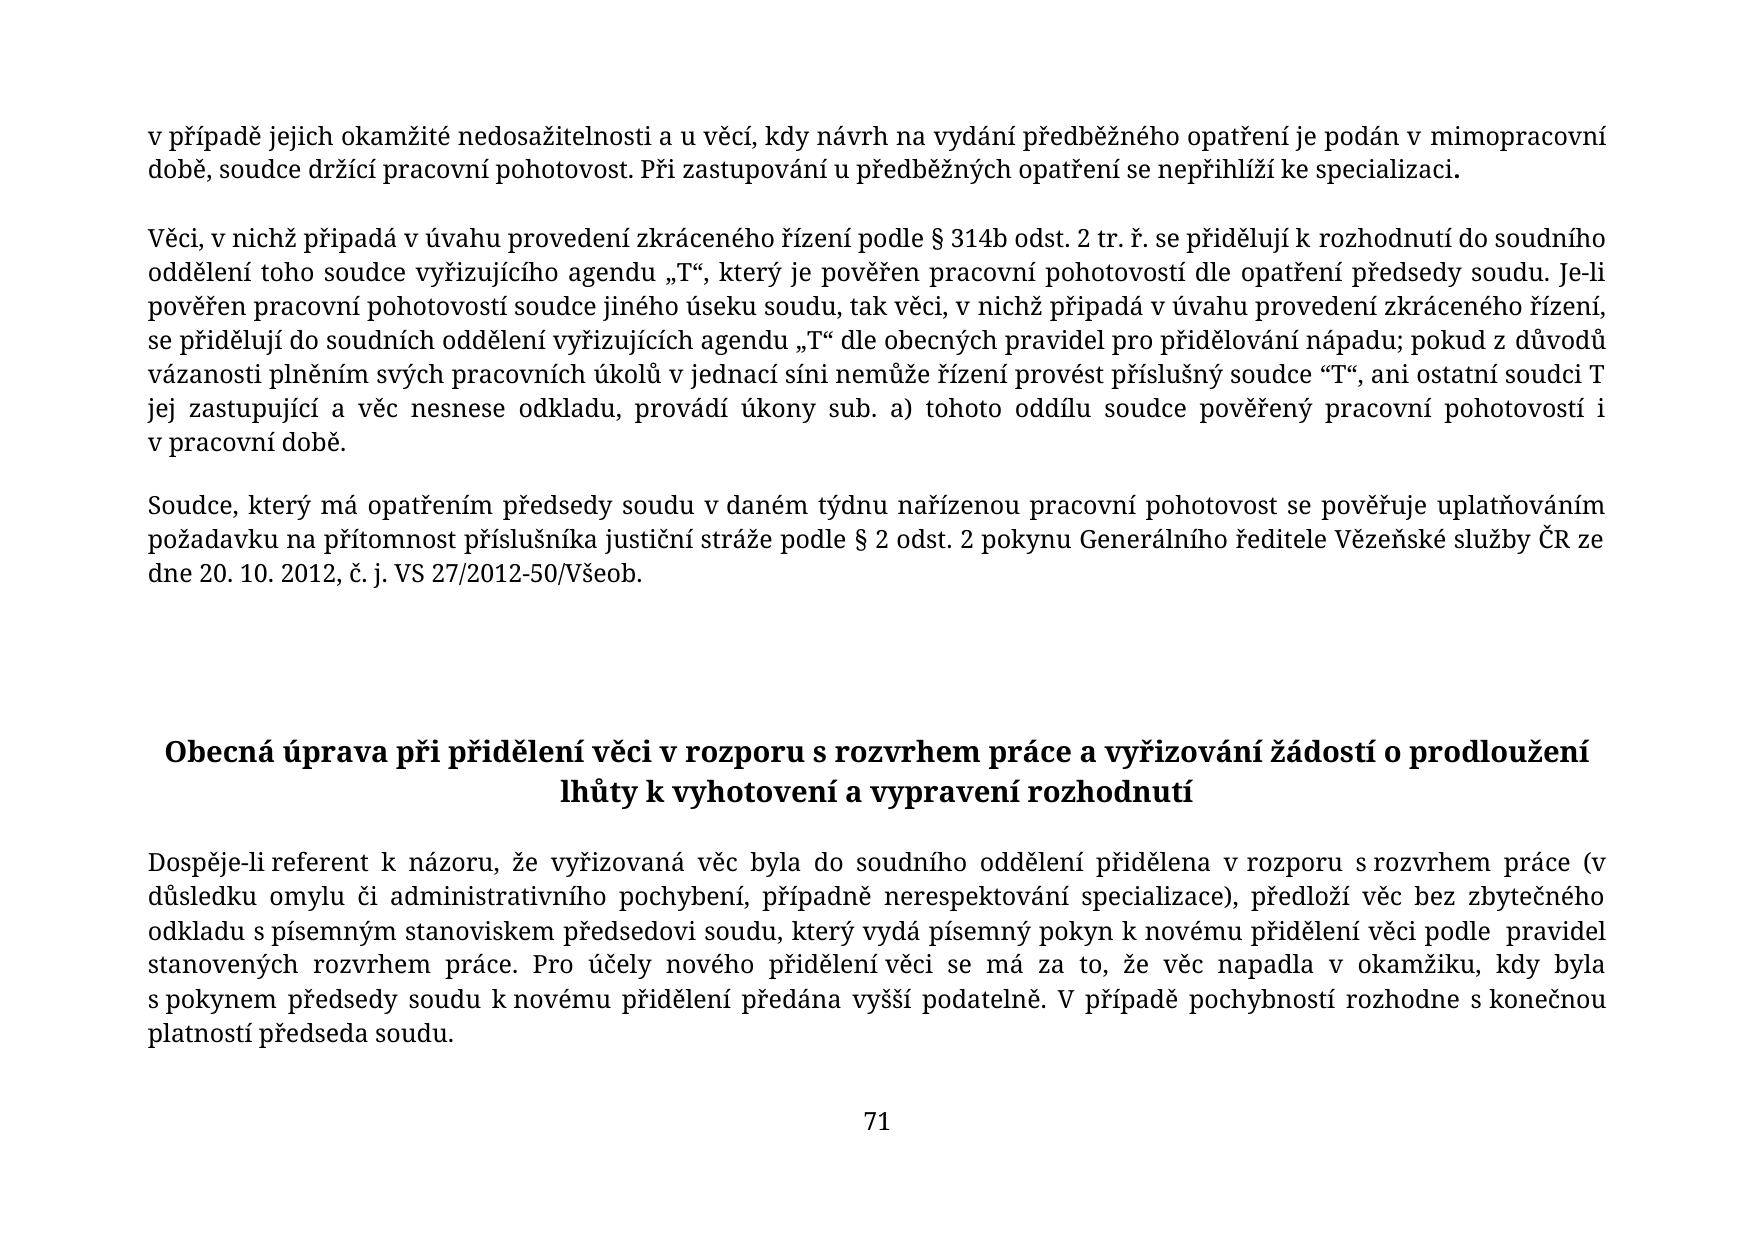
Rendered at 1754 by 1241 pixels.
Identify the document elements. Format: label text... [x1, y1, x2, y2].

text Dospěje-li referent k názoru, že vyřizovaná věc byla do soudního oddělení přidělena v rozporu s rozvrhem práce (v důsledku omylu či administrativního pochybení, případně nerespektování specializace), předloží věc bez zbytečného odkladu s písemným stanoviskem předsedovi soudu, který vydá písemný pokyn k novému přidělení věci podle pravidel stanovených rozvrhem práce. Pro účely nového přidělení věci se má za to, že věc napadla v okamžiku, kdy byla s pokynem předsedy soudu k novému přidělení předána vyšší podatelně. V případě pochybností rozhodne s konečnou platností předseda soudu. [148, 845, 1606, 1049]
text Soudce, který má opatřením předsedy soudu v daném týdnu nařízenou pracovní pohotovost se pověřuje uplatňováním požadavku na přítomnost příslušníka justiční stráže podle § 2 odst. 2 pokynu Generálního ředitele Vězeňské služby ČR ze dne 20. 10. 2012, č. j. VS 27/2012-50/Všeob. [148, 487, 1606, 590]
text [148, 118, 1606, 186]
text Věci, v nichž připadá v úvahu provedení zkráceného řízení podle § 314b odst. 2 tr. ř. se přidělují k rozhodnutí do soudního oddělení toho soudce vyřizujícího agendu „T“, který je pověřen pracovní pohotovostí dle opatření předsedy soudu. Je-li pověřen pracovní pohotovostí soudce jiného úseku soudu, tak věci, v nichž připadá v úvahu provedení zkráceného řízení, se přidělují do soudních oddělení vyřizujících agendu „T“ dle obecných pravidel pro přidělování nápadu; pokud z důvodů vázanosti plněním svých pracovních úkolů v jednací síni nemůže řízení provést příslušný soudce “T“, ani ostatní soudci T jej zastupující a věc nesnese odkladu, provádí úkony sub. a) tohoto oddílu soudce pověřený pracovní pohotovostí i v pracovní době. [148, 220, 1606, 459]
text Obecná úprava při přidělení věci v rozporu s rozvrhem práce a vyřizování žádostí o prodloužení lhůty k vyhotovení a vypravení rozhodnutí [148, 732, 1606, 811]
